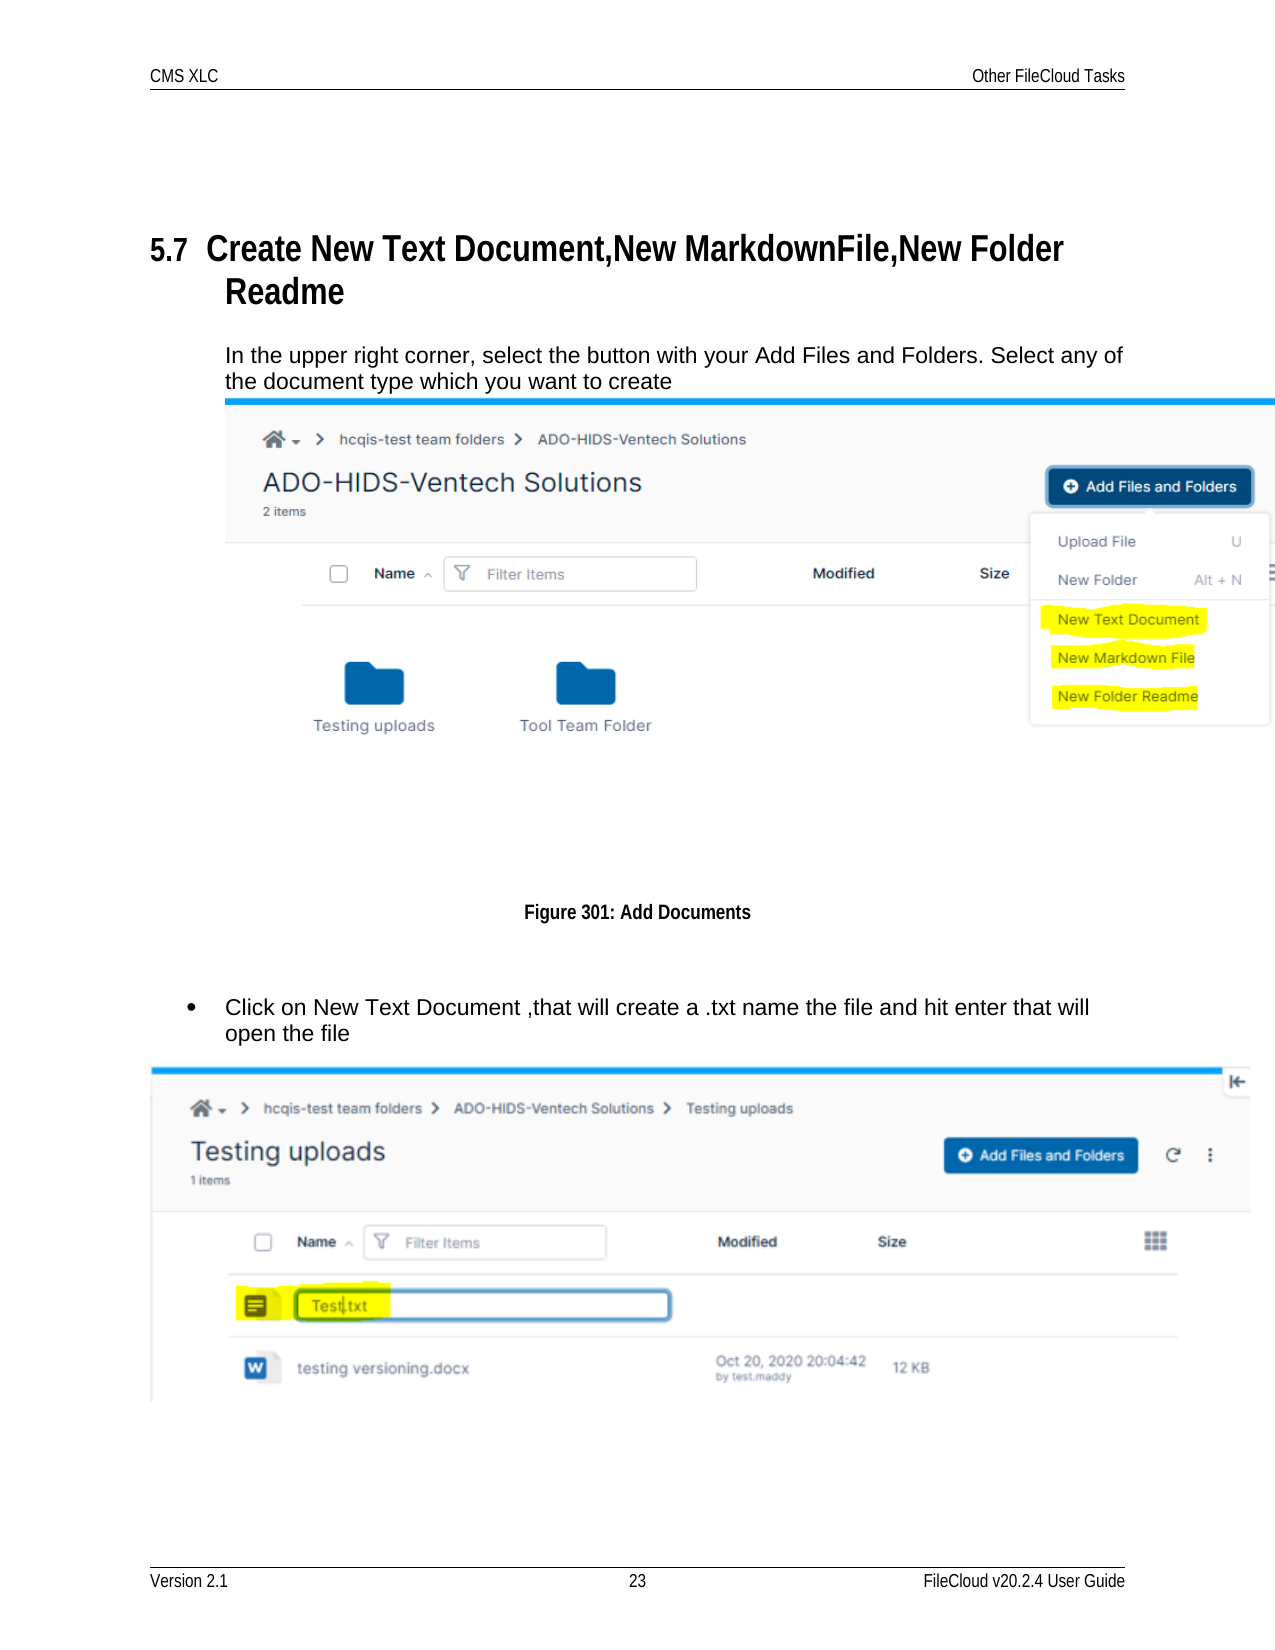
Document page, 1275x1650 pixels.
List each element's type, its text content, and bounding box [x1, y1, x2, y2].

picture [225, 394, 1275, 888]
list In the upper right corner, select the button with your Add Files and Folders. Select any of the document type which you want to create [225, 342, 1125, 394]
picture [150, 1059, 1250, 1402]
subtitle Create New Text Document,New MarkdownFile,New Folder Readme [150, 226, 1125, 312]
list Click on New Text Document ,that will create a .txt name the file and hit enter that will open the file [187, 994, 1125, 1047]
